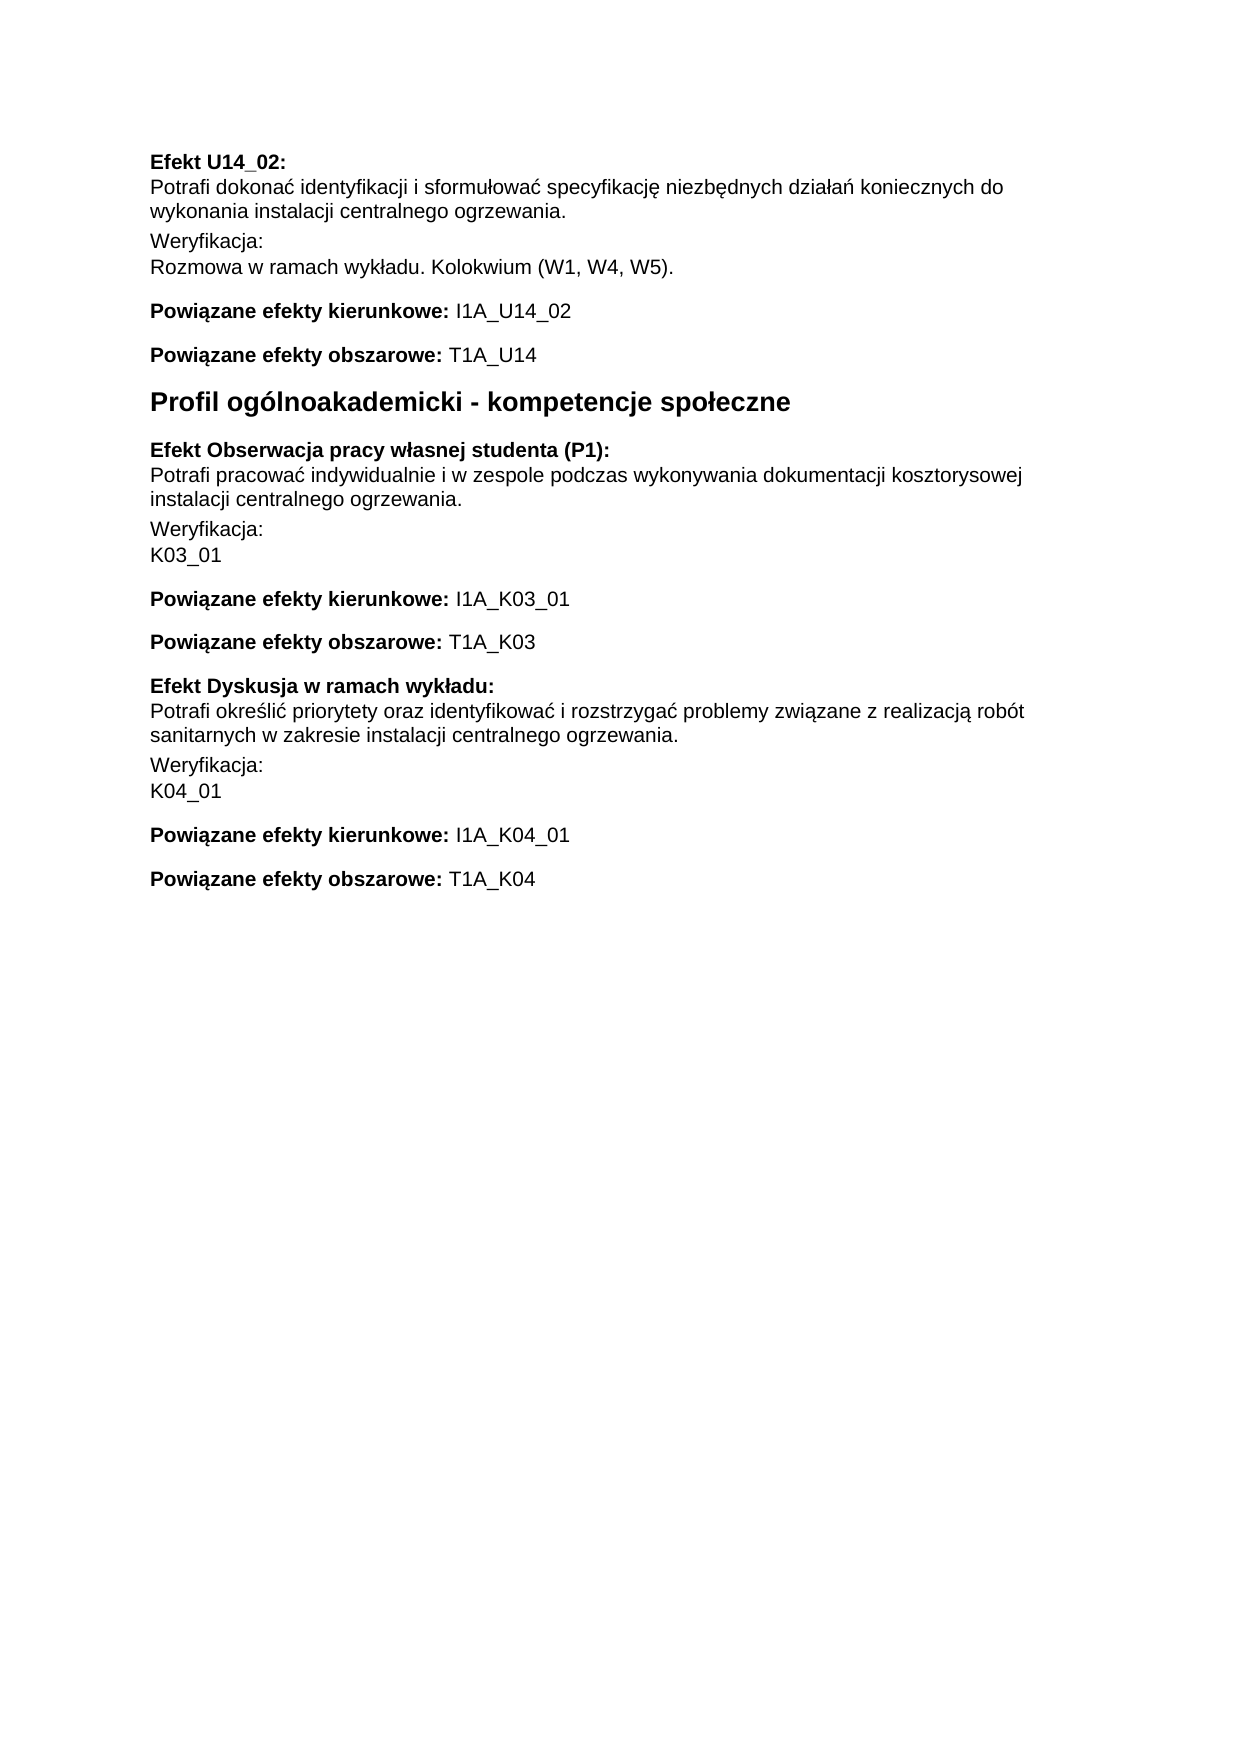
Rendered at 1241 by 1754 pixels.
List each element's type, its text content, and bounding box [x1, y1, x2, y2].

text Potrafi określić priorytety oraz identyfikować i rozstrzygać problemy związane z realizacją robót sanitarnych w zakresie instalacji centralnego ogrzewania. [150, 699, 1090, 747]
text Efekt Obserwacja pracy własnej studenta (P1): [150, 437, 1090, 461]
text K03_01 [150, 543, 1090, 567]
text Powiązane efekty kierunkowe: I1A_U14_02 [150, 299, 1090, 323]
text Rozmowa w ramach wykładu. Kolokwium (W1, W4, W5). [150, 255, 1090, 279]
text Weryfikacja: [150, 229, 1090, 253]
text Powiązane efekty kierunkowe: I1A_K04_01 [150, 823, 1090, 847]
text Powiązane efekty obszarowe: T1A_K04 [150, 867, 1090, 891]
text Powiązane efekty kierunkowe: I1A_K03_01 [150, 586, 1090, 610]
text Weryfikacja: [150, 517, 1090, 541]
text Weryfikacja: [150, 753, 1090, 777]
text Efekt Dyskusja w ramach wykładu: [150, 674, 1090, 698]
text Efekt U14_02: [150, 150, 1090, 174]
text Potrafi pracować indywidualnie i w zespole podczas wykonywania dokumentacji kosztorysowej instalacji centralnego ogrzewania. [150, 462, 1090, 510]
text Powiązane efekty obszarowe: T1A_K03 [150, 630, 1090, 654]
text Powiązane efekty obszarowe: T1A_U14 [150, 343, 1090, 367]
subtitle Profil ogólnoakademicki - kompetencje społeczne [150, 386, 1090, 418]
text Potrafi dokonać identyfikacji i sformułować specyfikację niezbędnych działań koniecznych do wykonania instalacji centralnego ogrzewania. [150, 175, 1090, 223]
text K04_01 [150, 779, 1090, 803]
